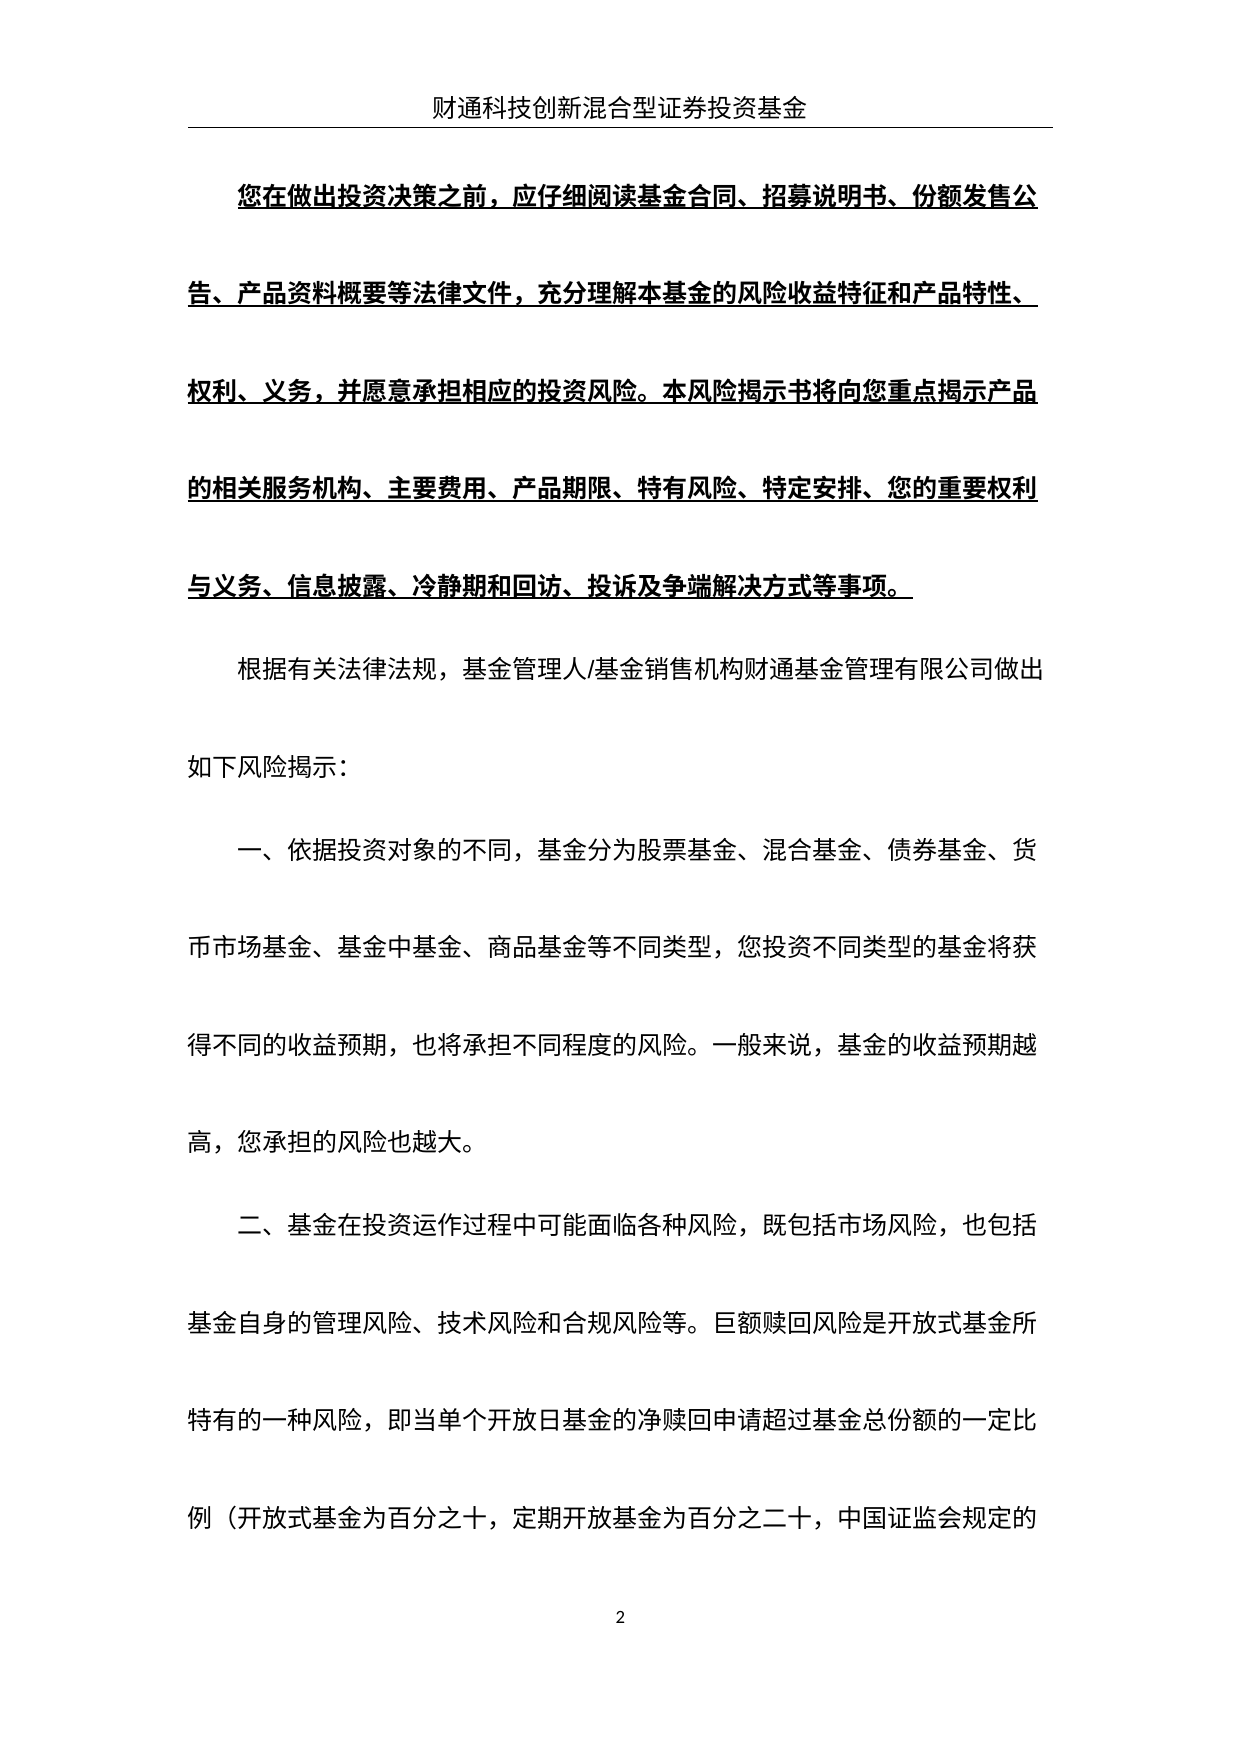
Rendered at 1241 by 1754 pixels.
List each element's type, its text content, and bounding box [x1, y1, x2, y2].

text 一、依据投资对象的不同，基金分为股票基金、混合基金、债券基金、货币市场基金、基金中基金、商品基金等不同类型，您投资不同类型的基金将获得不同的收益预期，也将承担不同程度的风险。一般来说，基金的收益预期越高，您承担的风险也越大。 [187, 816, 1053, 1173]
text 您在做出投资决策之前，应仔细阅读基金合同、招募说明书、份额发售公告、产品资料概要等法律文件，充分理解本基金的风险收益特征和产品特性、权利、义务，并愿意承担相应的投资风险。本风险揭示书将向您重点揭示产品的相关服务机构、主要费用、产品期限、特有风险、特定安排、您的重要权利与义务、信息披露、冷静期和回访、投诉及争端解决方式等事项。 [187, 162, 1053, 617]
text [187, 1191, 1053, 1549]
text 根据有关法律法规，基金管理人/基金销售机构财通基金管理有限公司做出如下风险揭示： [187, 635, 1053, 798]
